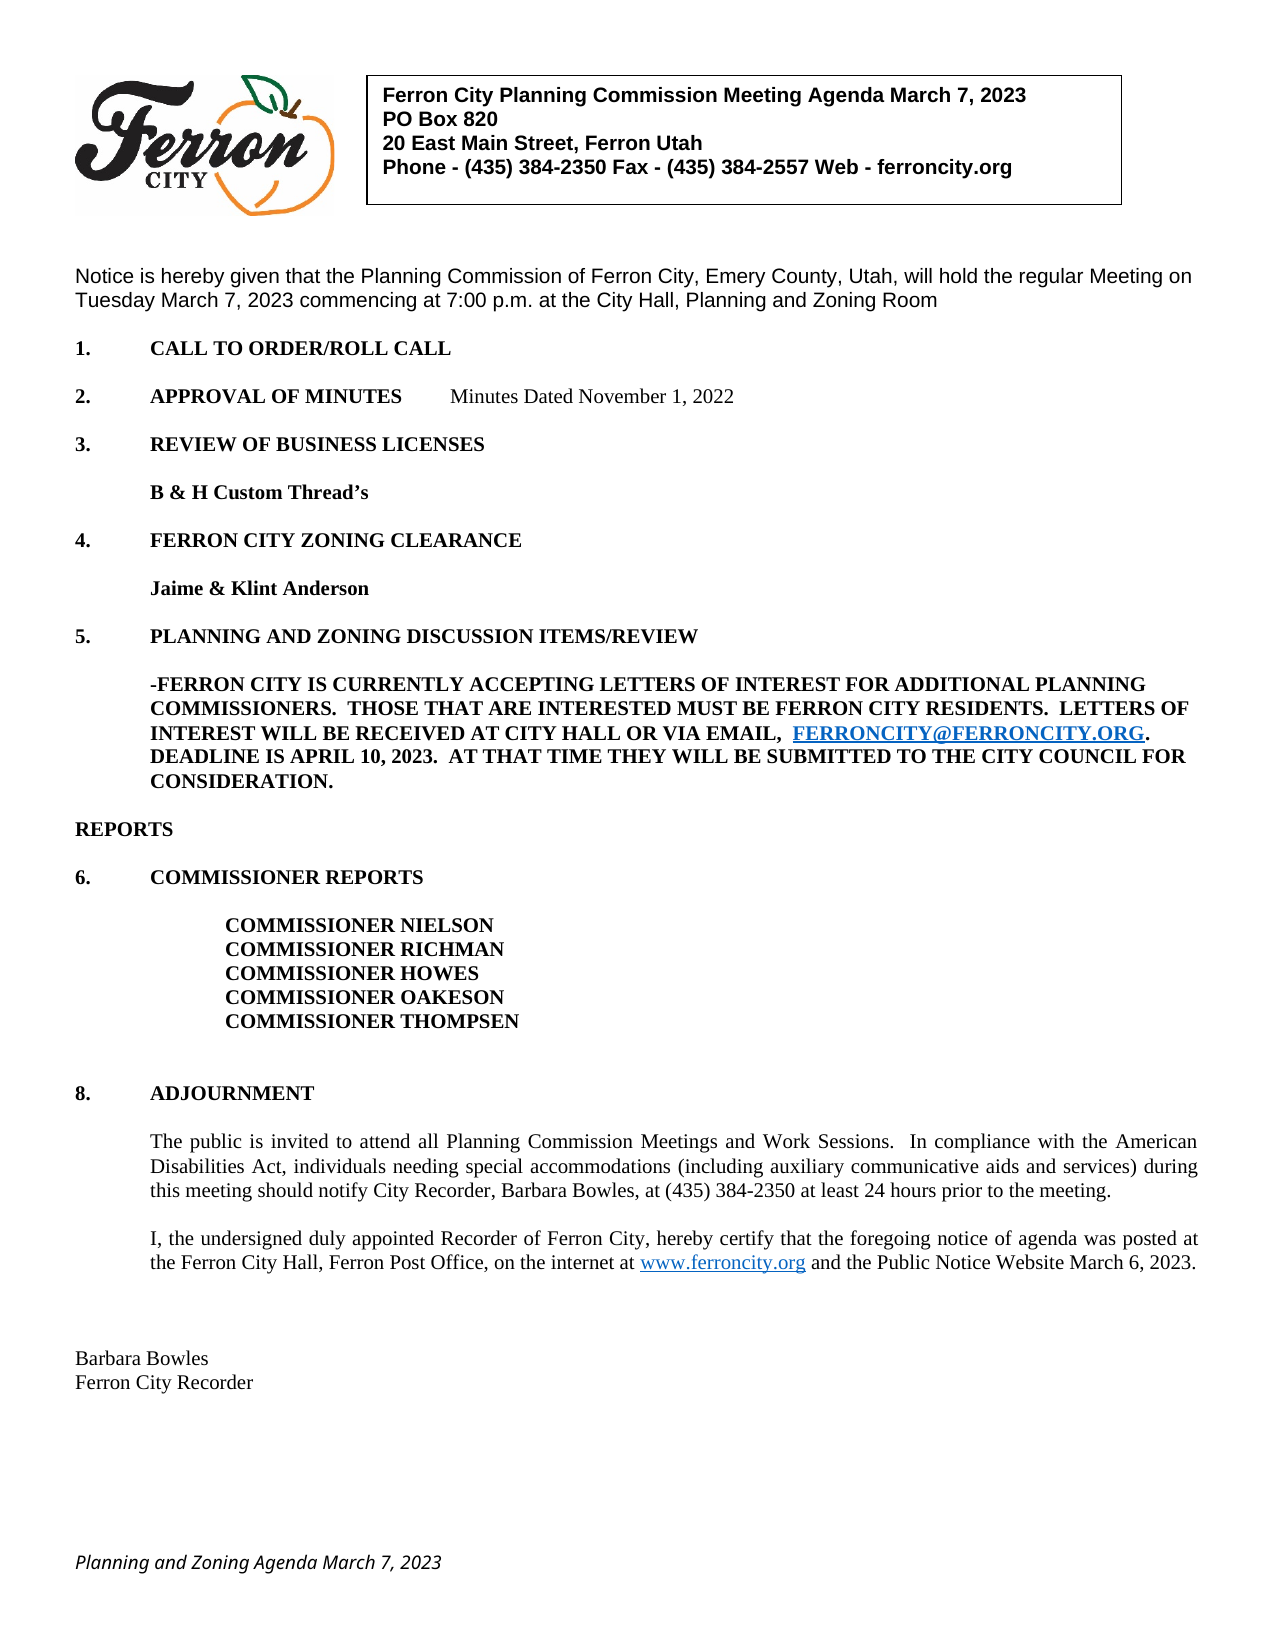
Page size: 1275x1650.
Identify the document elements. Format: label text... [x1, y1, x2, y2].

text 5. PLANNING AND ZONING DISCUSSION ITEMS/REVIEW [75, 624, 1200, 648]
text Ferron City Recorder [75, 1370, 1200, 1394]
text -FERRON CITY IS CURRENTLY ACCEPTING LETTERS OF INTEREST FOR ADDITIONAL PLANNING COMMISSIONERS. THOSE THAT ARE INTERESTED MUST BE FERRON CITY RESIDENTS. LETTERS OF INTEREST WILL BE RECEIVED AT CITY HALL OR VIA EMAIL, FERRONCITY@FERRONCITY.ORG. DEADLINE IS APRIL 10, 2023. AT THAT TIME THEY WILL BE SUBMITTED TO THE CITY COUNCIL FOR CONSIDERATION. [150, 672, 1200, 793]
text 2. APPROVAL OF MINUTES Minutes Dated November 1, 2022 [75, 383, 1200, 408]
text COMMISSIONER THOMPSEN [75, 1009, 1200, 1033]
text COMMISSIONER RICHMAN [75, 937, 1200, 961]
text COMMISSIONER HOWES [75, 961, 1200, 985]
text Notice is hereby given that the Planning Commission of Ferron City, Emery County, Utah, will hold the regular Meeting on Tuesday March 7, 2023 commencing at 7:00 p.m. at the City Hall, Planning and Zoning Room [75, 263, 1200, 311]
text 6. COMMISSIONER REPORTS [75, 865, 1200, 889]
text 4. FERRON CITY ZONING CLEARANCE [75, 528, 1200, 552]
picture [75, 75, 335, 216]
text 8. ADJOURNMENT [75, 1081, 1200, 1105]
text Jaime & Klint Anderson [75, 576, 1200, 600]
text COMMISSIONER OAKESON [75, 985, 1200, 1009]
text B & H Custom Thread’s [75, 480, 1200, 504]
text I, the undersigned duly appointed Recorder of Ferron City, hereby certify that the foregoing notice of agenda was posted at the Ferron City Hall, Ferron Post Office, on the internet at www.ferroncity.org and the Public Notice Website March 6, 2023. [150, 1226, 1200, 1274]
text Barbara Bowles [75, 1346, 1200, 1370]
text REPORTS [75, 817, 1200, 841]
text 3. REVIEW OF BUSINESS LICENSES [75, 432, 1200, 456]
text The public is invited to attend all Planning Commission Meetings and Work Sessions. In compliance with the American Disabilities Act, individuals needing special accommodations (including auxiliary communicative aids and services) during this meeting should notify City Recorder, Barbara Bowles, at (435) 384-2350 at least 24 hours prior to the meeting. [150, 1129, 1200, 1202]
text COMMISSIONER NIELSON [75, 913, 1200, 937]
text 1. CALL TO ORDER/ROLL CALL [75, 335, 1200, 359]
